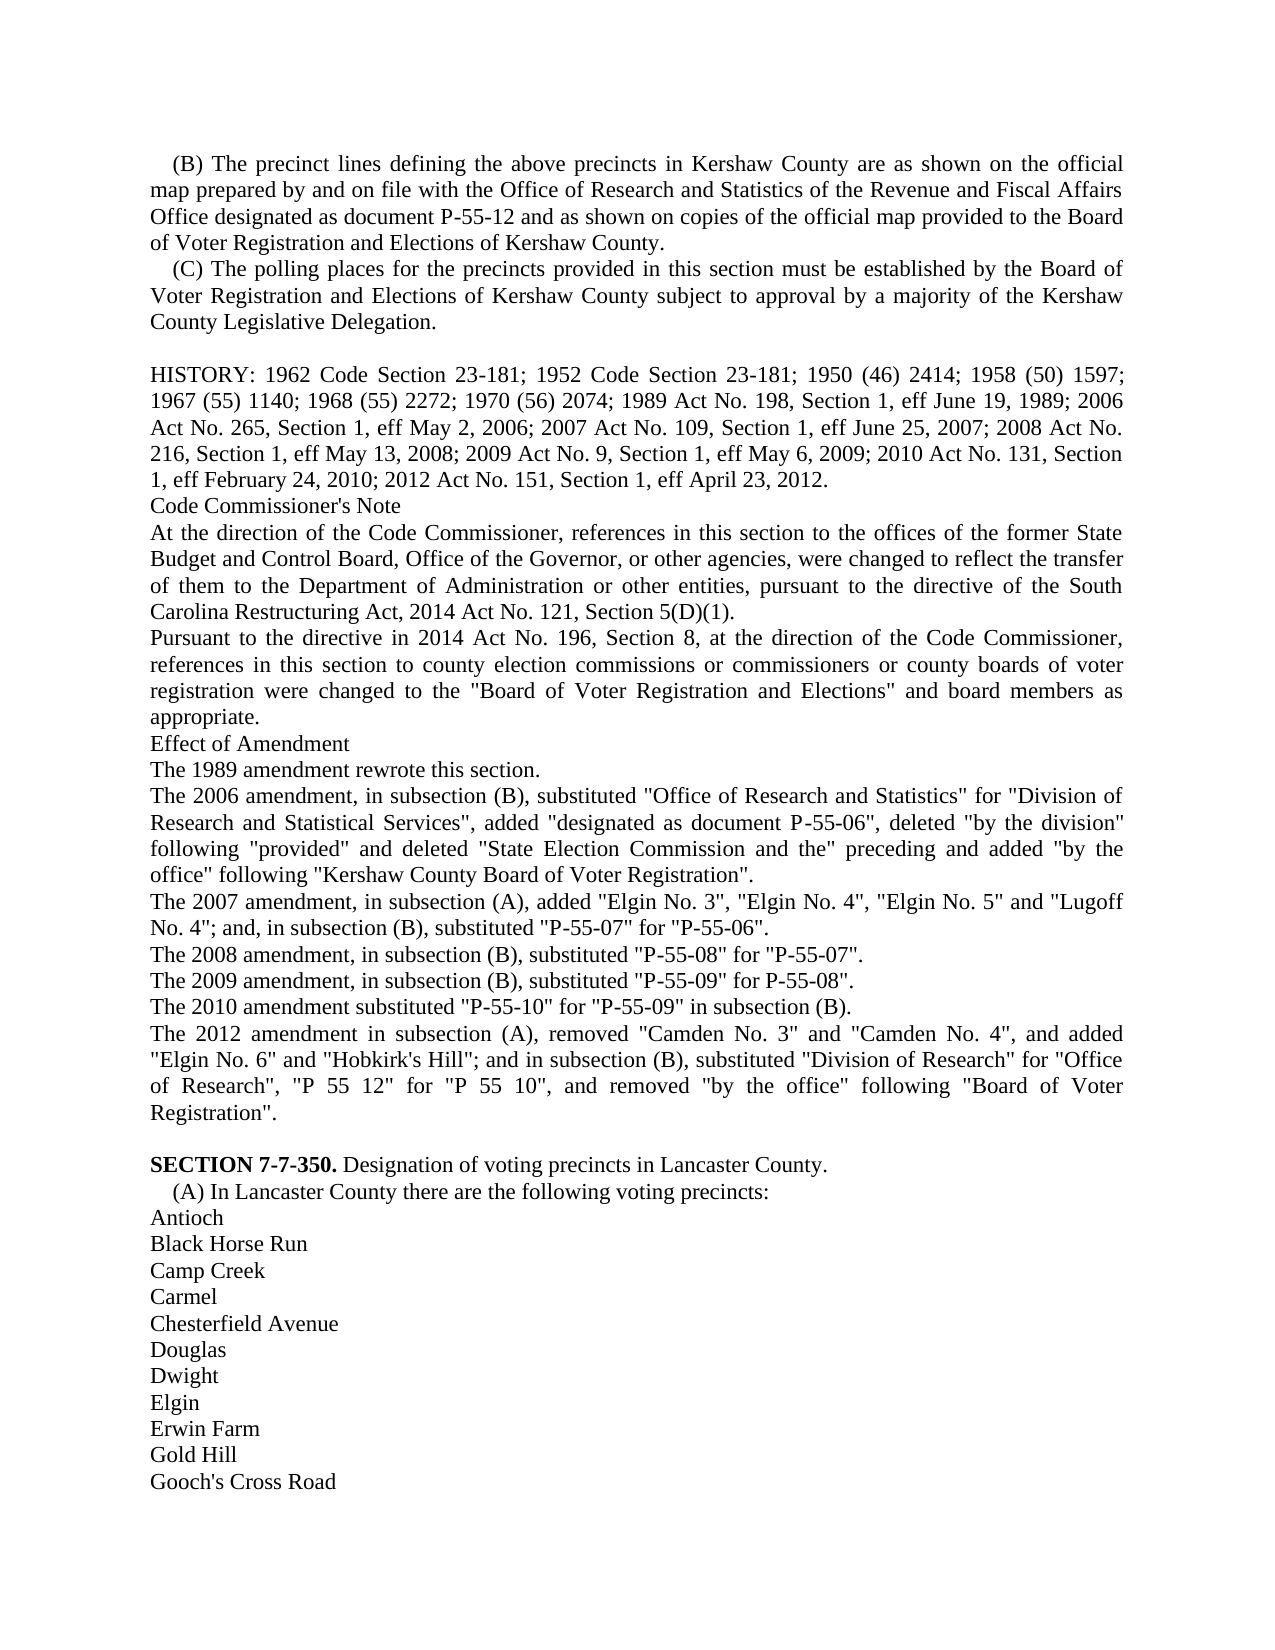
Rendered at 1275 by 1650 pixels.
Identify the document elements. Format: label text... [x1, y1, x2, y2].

text Black Horse Run [150, 1231, 1125, 1257]
text Gold Hill [150, 1441, 1125, 1468]
text Douglas [150, 1336, 1125, 1362]
text Dwight [150, 1362, 1125, 1389]
text Elgin [150, 1389, 1125, 1415]
text The 2008 amendment, in subsection (B), substituted "P-55-08" for "P-55-07". [150, 941, 1125, 967]
text HISTORY: 1962 Code Section 23-181; 1952 Code Section 23-181; 1950 (46) 2414; 1958 (50) 1597; 1967 (55) 1140; 1968 (55) 2272; 1970 (56) 2074; 1989 Act No. 198, Section 1, eff June 19, 1989; 2006 Act No. 265, Section 1, eff May 2, 2006; 2007 Act No. 109, Section 1, eff June 25, 2007; 2008 Act No. 216, Section 1, eff May 13, 2008; 2009 Act No. 9, Section 1, eff May 6, 2009; 2010 Act No. 131, Section 1, eff February 24, 2010; 2012 Act No. 151, Section 1, eff April 23, 2012. [150, 361, 1125, 493]
text The 2009 amendment, in subsection (B), substituted "P-55-09" for P-55-08". [150, 967, 1125, 993]
text Carmel [150, 1283, 1125, 1309]
text SECTION 7-7-350. Designation of voting precincts in Lancaster County. [150, 1151, 1125, 1178]
text The 2010 amendment substituted "P-55-10" for "P-55-09" in subsection (B). [150, 993, 1125, 1020]
text Antioch [150, 1204, 1125, 1231]
text The 2006 amendment, in subsection (B), substituted "Office of Research and Statistics" for "Division of Research and Statistical Services", added "designated as document P-55-06", deleted "by the division" following "provided" and deleted "State Election Commission and the" preceding and added "by the office" following "Kershaw County Board of Voter Registration". [150, 782, 1125, 888]
text Chesterfield Avenue [150, 1309, 1125, 1336]
text (A) In Lancaster County there are the following voting precincts: [150, 1178, 1125, 1204]
text Code Commissioner's Note [150, 493, 1125, 519]
text The 2007 amendment, in subsection (A), added "Elgin No. 3", "Elgin No. 4", "Elgin No. 5" and "Lugoff No. 4"; and, in subsection (B), substituted "P-55-07" for "P-55-06". [150, 888, 1125, 941]
text Gooch's Cross Road [150, 1468, 1125, 1494]
text Pursuant to the directive in 2014 Act No. 196, Section 8, at the direction of the Code Commissioner, references in this section to county election commissions or commissioners or county boards of voter registration were changed to the "Board of Voter Registration and Elections" and board members as appropriate. [150, 624, 1125, 730]
text (B) The precinct lines defining the above precincts in Kershaw County are as shown on the official map prepared by and on file with the Office of Research and Statistics of the Revenue and Fiscal Affairs Office designated as document P-55-12 and as shown on copies of the official map provided to the Board of Voter Registration and Elections of Kershaw County. [150, 150, 1125, 255]
text Effect of Amendment [150, 730, 1125, 756]
text (C) The polling places for the precincts provided in this section must be established by the Board of Voter Registration and Elections of Kershaw County subject to approval by a majority of the Kershaw County Legislative Delegation. [150, 255, 1125, 334]
text The 1989 amendment rewrote this section. [150, 756, 1125, 782]
text At the direction of the Code Commissioner, references in this section to the offices of the former State Budget and Control Board, Office of the Governor, or other agencies, were changed to reflect the transfer of them to the Department of Administration or other entities, pursuant to the directive of the South Carolina Restructuring Act, 2014 Act No. 121, Section 5(D)(1). [150, 519, 1125, 624]
text The 2012 amendment in subsection (A), removed "Camden No. 3" and "Camden No. 4", and added "Elgin No. 6" and "Hobkirk's Hill"; and in subsection (B), substituted "Division of Research" for "Office of Research", "P 55 12" for "P 55 10", and removed "by the office" following "Board of Voter Registration". [150, 1020, 1125, 1125]
text Camp Creek [150, 1257, 1125, 1283]
text Erwin Farm [150, 1415, 1125, 1441]
